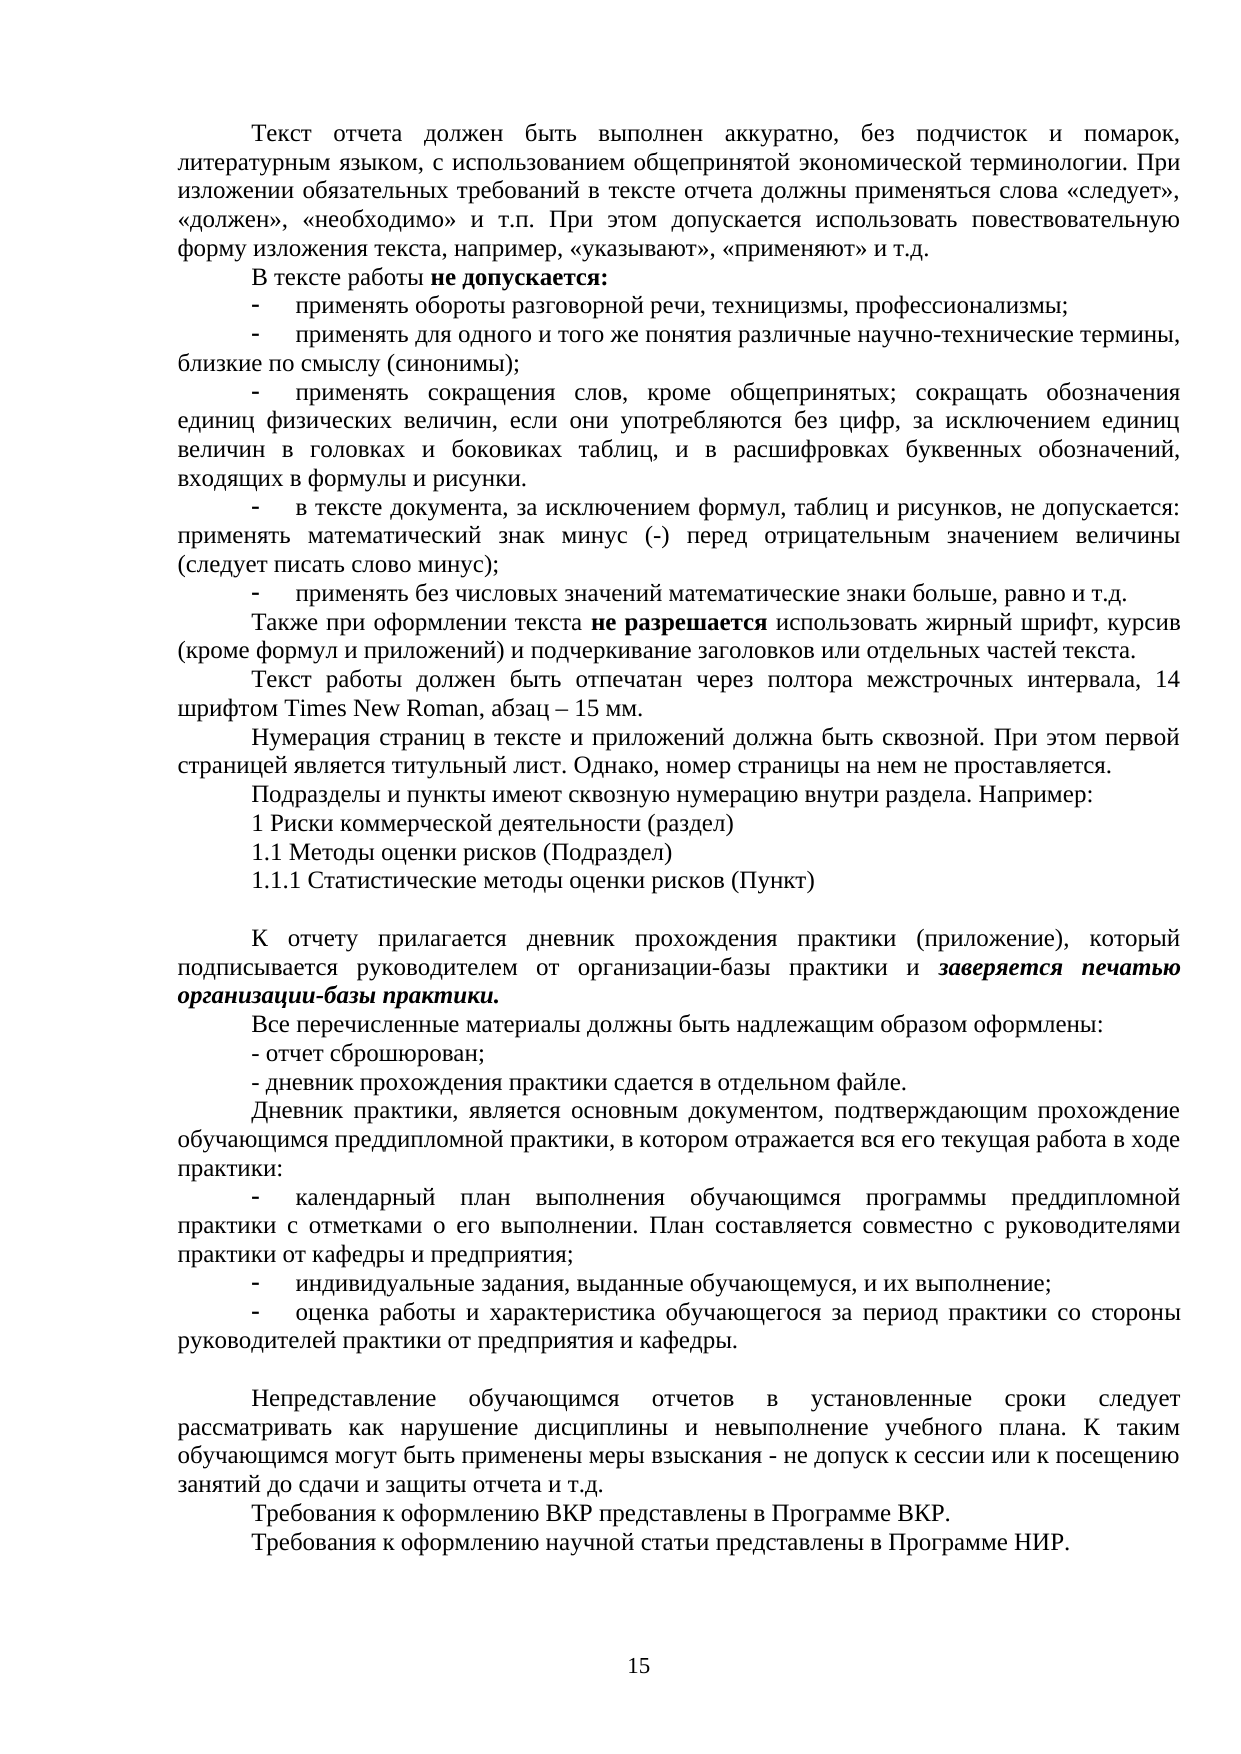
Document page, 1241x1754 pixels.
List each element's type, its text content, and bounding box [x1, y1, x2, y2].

list применять для одного и того же понятия различные научно-технические термины, близкие по смыслу (синонимы); [177, 319, 1181, 377]
list применять без числовых значений математические знаки больше, равно и т.д. [177, 578, 1181, 607]
text Подразделы и пункты имеют сквозную нумерацию внутри раздела. Например: [177, 779, 1181, 808]
text 1.1.1 Статистические методы оценки рисков (Пункт) [177, 866, 1181, 894]
list календарный план выполнения обучающимся программы преддипломной практики с отметками о его выполнении. План составляется совместно с руководителями практики от кафедры и предприятия; [177, 1182, 1181, 1268]
text В тексте работы не допускается: [177, 262, 1181, 291]
text Непредставление обучающимся отчетов в установленные сроки следует рассматривать как нарушение дисциплины и невыполнение учебного плана. К таким обучающимся могут быть применены меры взыскания - не допуск к сессии или к посещению занятий до сдачи и защиты отчета и т.д. [177, 1383, 1181, 1498]
text - отчет сброшюрован; [177, 1038, 1181, 1067]
list применять обороты разговорной речи, техницизмы, профессионализмы; [177, 291, 1181, 319]
list индивидуальные задания, выданные обучающемуся, и их выполнение; [177, 1268, 1181, 1297]
text К отчету прилагается дневник прохождения практики (приложение), который подписывается руководителем от организации-базы практики и заверяется печатью организации-базы практики. [177, 923, 1181, 1009]
list применять сокращения слов, кроме общепринятых; сокращать обозначения единиц физических величин, если они употребляются без цифр, за исключением единиц величин в головках и боковиках таблиц, и в расшифровках буквенных обозначений, входящих в формулы и рисунки. [177, 377, 1181, 492]
text Текст работы должен быть отпечатан через полтора межстрочных интервала, 14 шрифтом Times New Roman, абзац – . [177, 664, 1181, 722]
text Все перечисленные материалы должны быть надлежащим образом оформлены: [177, 1009, 1181, 1038]
text Требования к оформлению ВКР представлены в Программе ВКР. [177, 1498, 1181, 1527]
text 1 Риски коммерческой деятельности (раздел) [177, 808, 1181, 837]
text Нумерация страниц в тексте и приложений должна быть сквозной. При этом первой страницей является титульный лист. Однако, номер страницы на нем не проставляется. [177, 722, 1181, 779]
text 1.1 Методы оценки рисков (Подраздел) [177, 837, 1181, 866]
text Требования к оформлению научной статьи представлены в Программе НИР. [177, 1527, 1181, 1556]
text Дневник практики, является основным документом, подтверждающим прохождение обучающимся преддипломной практики, в котором отражается вся его текущая работа в ходе практики: [177, 1096, 1181, 1182]
list оценка работы и характеристика обучающегося за период практики со стороны руководителей практики от предприятия и кафедры. [177, 1297, 1181, 1354]
text Также при оформлении текста не разрешается использовать жирный шрифт, курсив (кроме формул и приложений) и подчеркивание заголовков или отдельных частей текста. [177, 607, 1181, 664]
text - дневник прохождения практики сдается в отдельном файле. [177, 1067, 1181, 1096]
list в тексте документа, за исключением формул, таблиц и рисунков, не допускается: применять математический знак минус (-) перед отрицательным значением величины (следует писать слово минус); [177, 492, 1181, 578]
text Текст отчета должен быть выполнен аккуратно, без подчисток и помарок, литературным языком, с использованием общепринятой экономической терминологии. При изложении обязательных требований в тексте отчета должны применяться слова «следует», «должен», «необходимо» и т.п. При этом допускается использовать повествовательную форму изложения текста, например, «указывают», «применяют» и т.д. [177, 118, 1181, 262]
